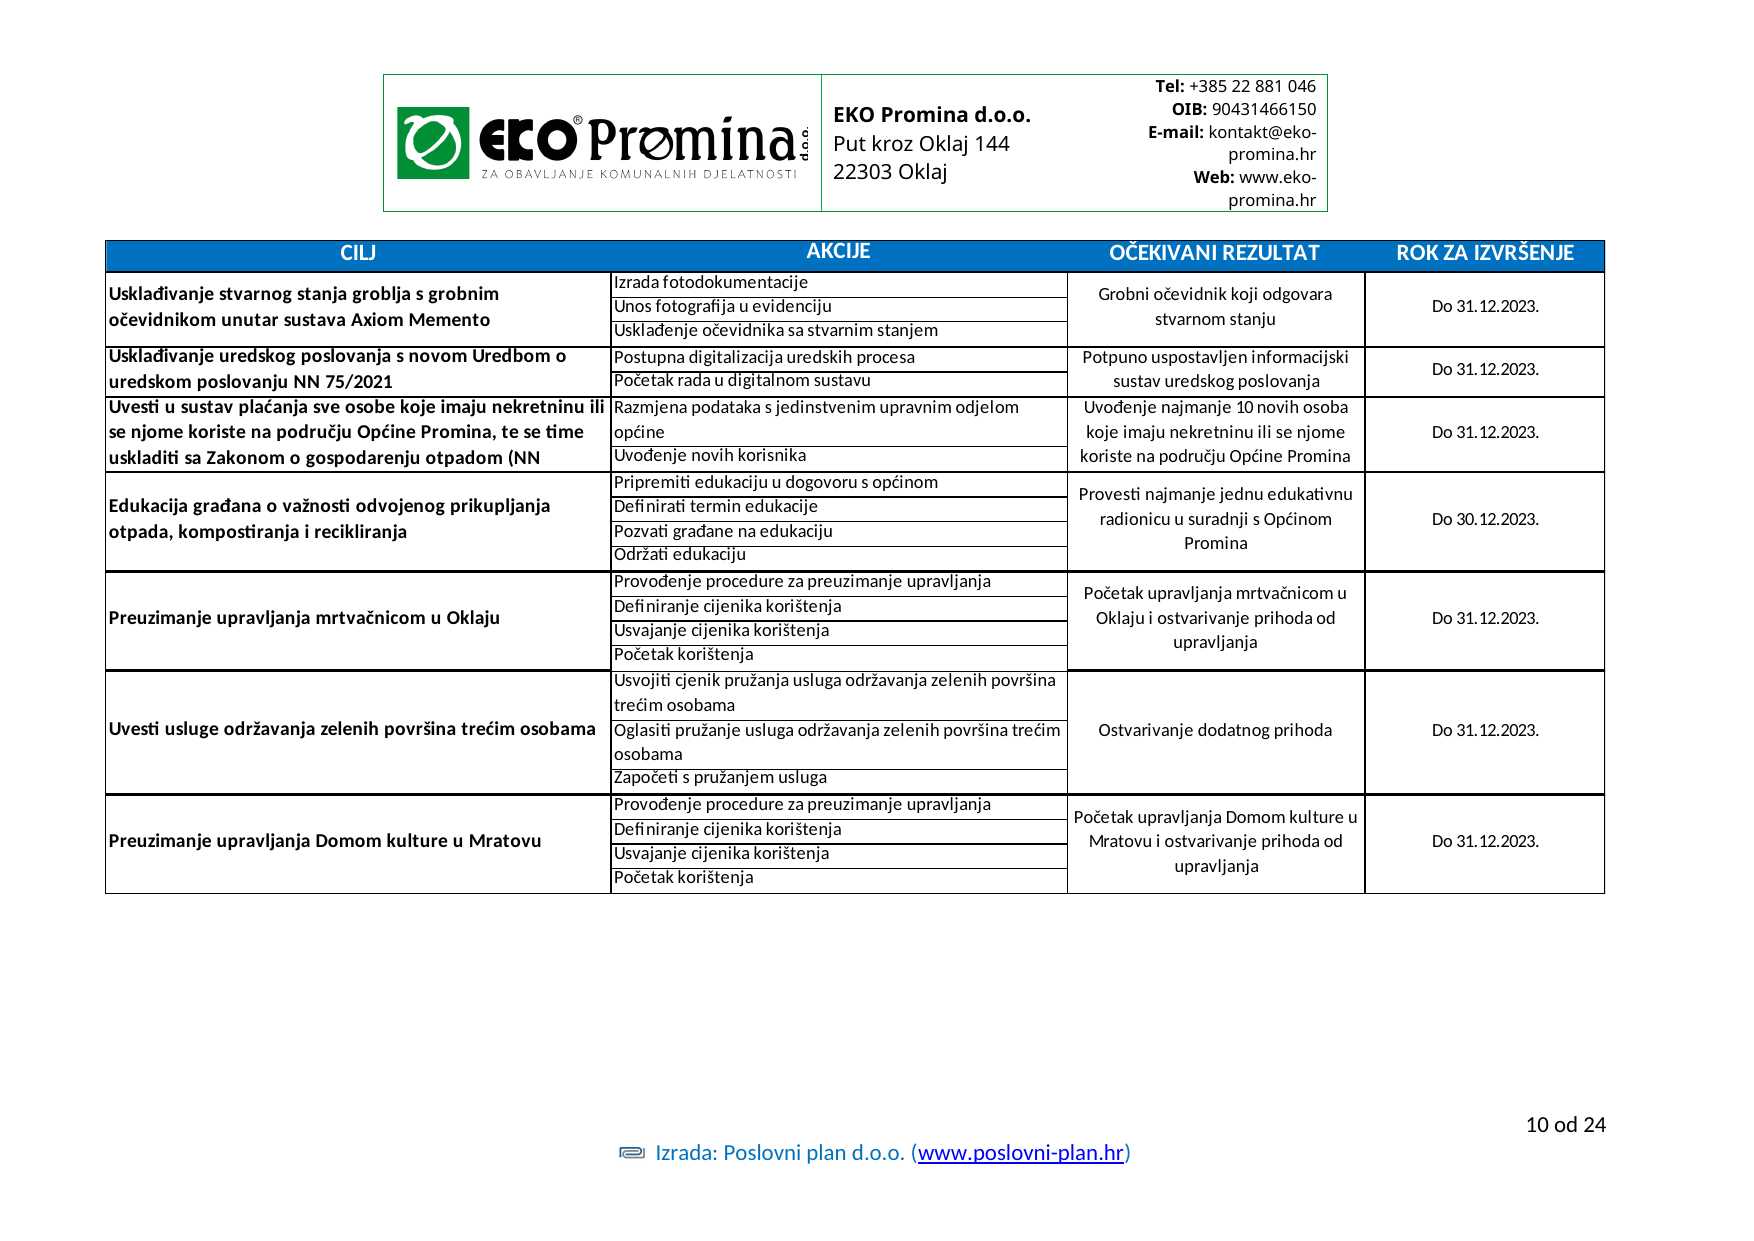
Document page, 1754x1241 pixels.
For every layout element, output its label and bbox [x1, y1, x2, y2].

picture [618, 1144, 647, 1161]
picture [397, 107, 808, 179]
